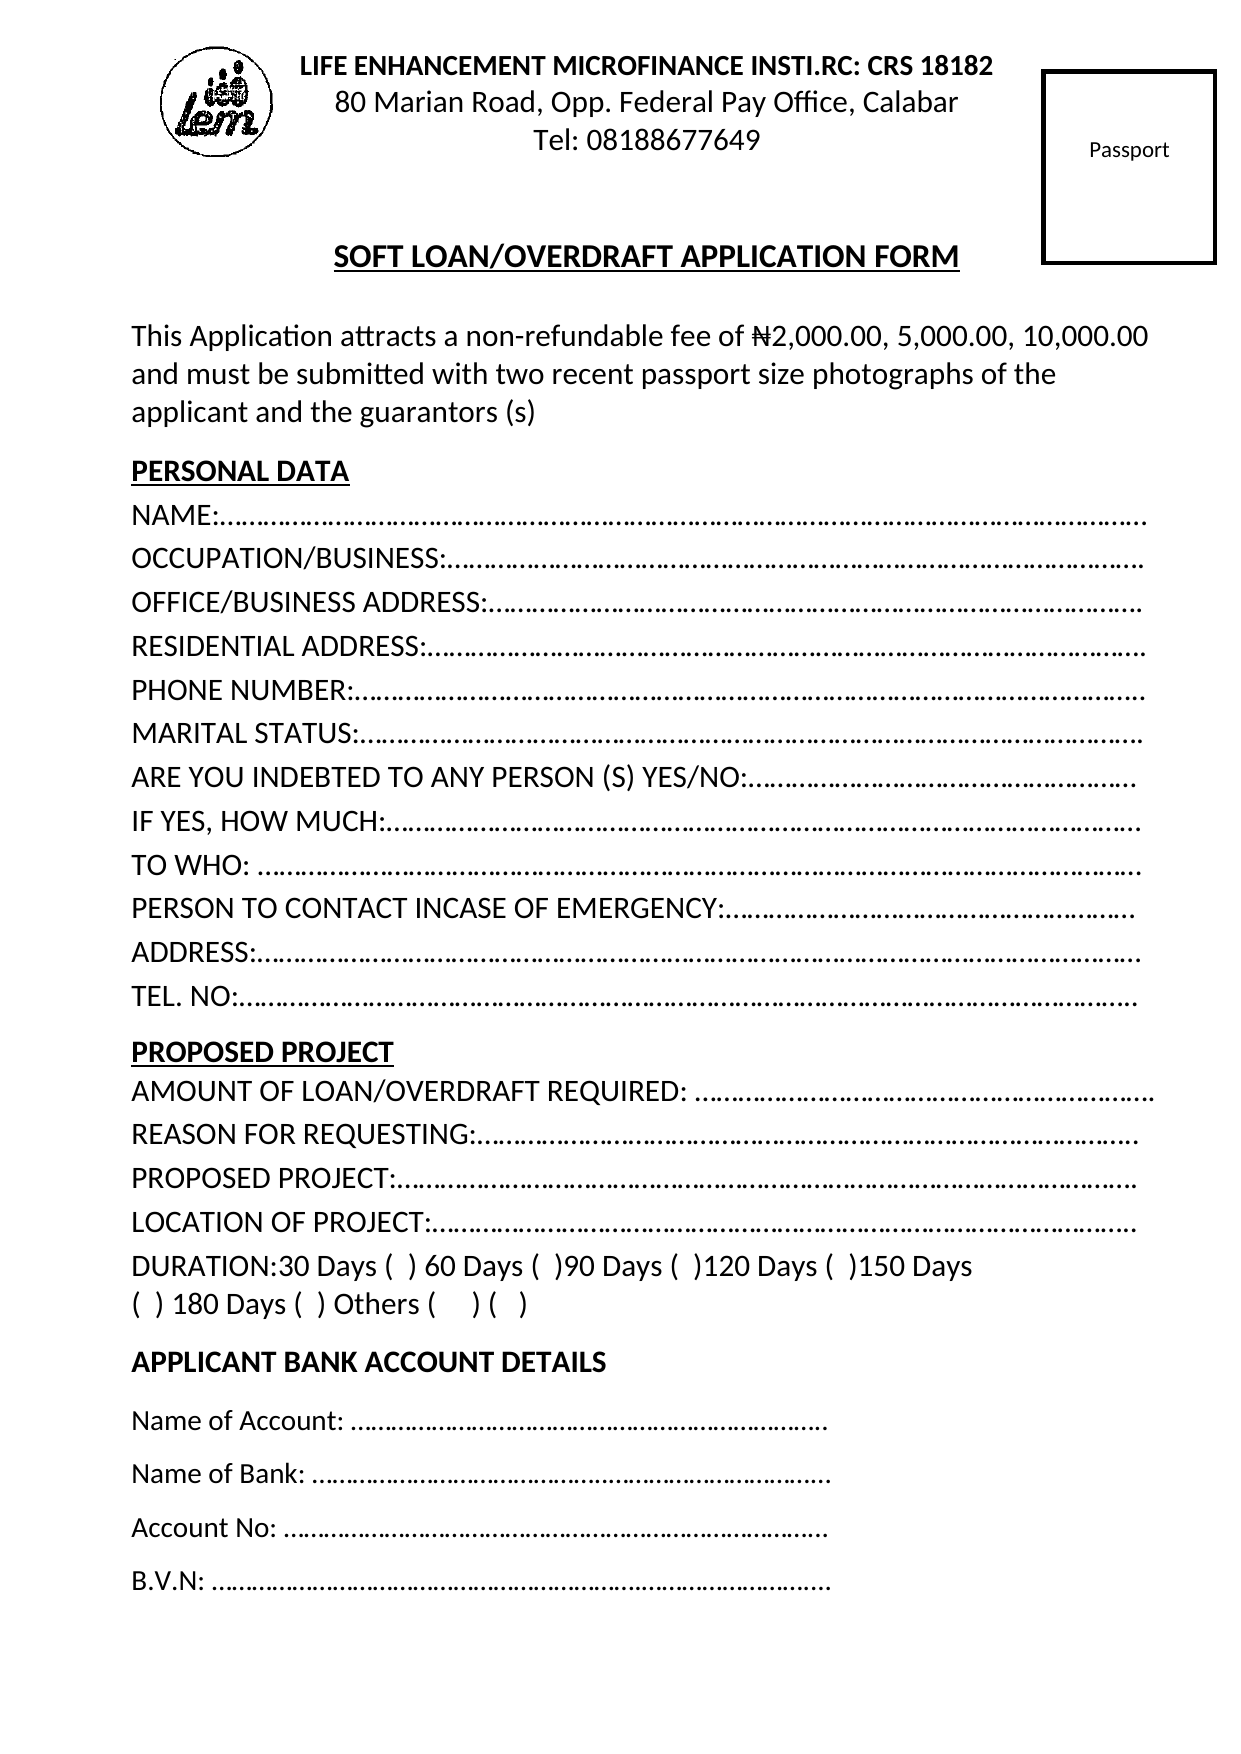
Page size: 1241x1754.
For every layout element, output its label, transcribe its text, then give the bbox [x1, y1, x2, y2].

text ARE YOU INDEBTED TO ANY PERSON (S) YES/NO:……………………………………………… [131, 757, 1162, 795]
text Account No: ……………………………………………………………………... [131, 1509, 1162, 1544]
text This Application attracts a non-refundable fee of ₦2,000.00, 5,000.00, 10,000.00 and must be submitted with two recent passport size photographs of the applicant and the guarantors (s) [131, 316, 1162, 431]
text 80 Marian Road, Opp. Federal Pay Office, Calabar [131, 82, 1041, 121]
text LOCATION OF PROJECT:…………………………………………………………………………………….. [131, 1202, 1162, 1240]
text TEL. NO:…………………………………………………………………………………………………………….. [131, 976, 1162, 1014]
text MARITAL STATUS:………………………………………………………………………………………………. [131, 713, 1162, 752]
text RESIDENTIAL ADDRESS:………………………………………………………………………………………. [131, 626, 1162, 664]
text REASON FOR REQUESTING:……………………………………………………………………………….. [131, 1114, 1162, 1152]
text DURATION:30 Days ( ) 60 Days ( )90 Days ( )120 Days ( )150 Days [131, 1246, 1162, 1284]
text SOFT LOAN/OVERDRAFT APPLICATION FORM [131, 235, 1162, 276]
text LIFE ENHANCEMENT MICROFINANCE INSTI.RC: CRS 18182 [131, 47, 1162, 82]
text NAME:………………………………………………………………………………………………………………… [131, 495, 1162, 533]
text APPLICANT BANK ACCOUNT DETAILS [131, 1342, 1162, 1380]
text ( ) 180 Days ( ) Others ( ) ( ) [131, 1284, 1162, 1322]
text PERSON TO CONTACT INCASE OF EMERGENCY:………………………………………………… [131, 888, 1162, 927]
text Name of Bank: ……………………………………..…………………………... [131, 1455, 1162, 1491]
text IF YES, HOW MUCH:…………………………………………………………………………………………… [131, 801, 1162, 839]
text PERSONAL DATA [131, 451, 1162, 489]
text ADDRESS:…………………………………………………………………………………………………………… [131, 932, 1162, 970]
text PROPOSED PROJECT:…………………………………………………………………………………………. [131, 1158, 1162, 1196]
text OCCUPATION/BUSINESS:……………………………………………………………………………………. [131, 538, 1162, 577]
text OFFICE/BUSINESS ADDRESS:………………………………………………………………………………. [131, 582, 1162, 620]
text PROPOSED PROJECT [131, 1032, 1162, 1071]
text AMOUNT OF LOAN/OVERDRAFT REQUIRED: ………………………………………………………. [131, 1071, 1162, 1109]
text Name of Account: …………………………………………………………….. [131, 1402, 1162, 1437]
text Tel: 08188677649 [131, 121, 1041, 159]
text B.V.N: ……………………………………………………….…………………….... [131, 1562, 1162, 1598]
text TO WHO: …………………………………………………………………………………………………………… [131, 845, 1162, 883]
text PHONE NUMBER:……………………………………………………………………………………………….. [131, 670, 1162, 708]
